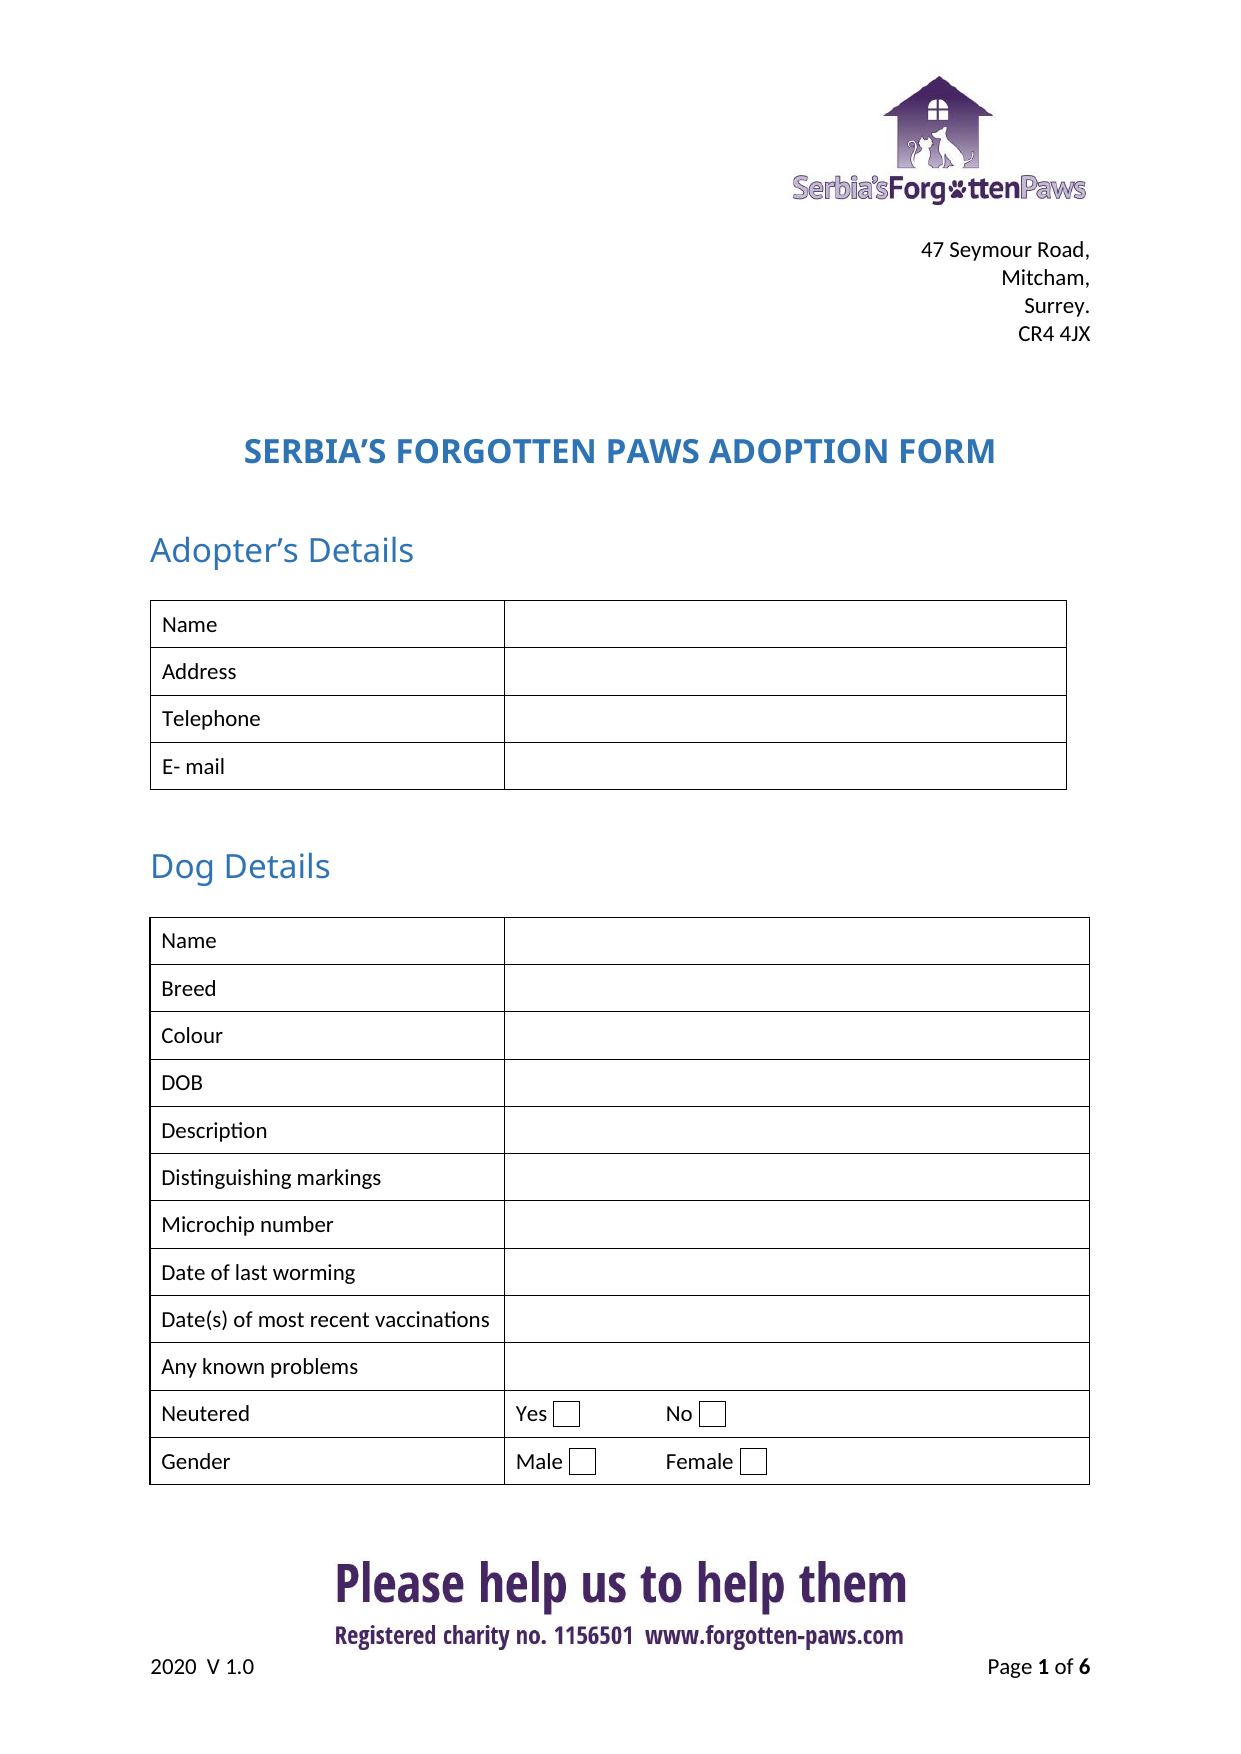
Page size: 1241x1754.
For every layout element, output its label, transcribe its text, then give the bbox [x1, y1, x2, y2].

table_cell [505, 1154, 1089, 1200]
table_cell Colour [151, 1012, 504, 1058]
table_cell [505, 1060, 1089, 1106]
table_cell [505, 1296, 1089, 1342]
table_header Name [151, 918, 504, 964]
subtitle Dog Details [150, 843, 1090, 888]
table_cell Microchip number [151, 1201, 504, 1248]
table_cell DOB [151, 1060, 504, 1106]
table_cell Gender [151, 1438, 504, 1484]
table_cell Male Female [505, 1438, 1089, 1484]
table_cell Address [151, 648, 504, 694]
table_cell Any known problems [151, 1343, 504, 1389]
table_header Name [151, 601, 504, 647]
table_header [505, 601, 1066, 647]
table_cell Date of last worming [151, 1249, 504, 1295]
table_cell [505, 1343, 1089, 1389]
table_cell [505, 965, 1089, 1011]
table_cell Breed [151, 965, 504, 1011]
table_cell E- mail [151, 743, 504, 789]
table_cell [505, 696, 1066, 742]
table_cell Description [151, 1107, 504, 1153]
text CR4 4JX [150, 319, 1090, 347]
table_cell Yes No [505, 1391, 1089, 1437]
table_cell [505, 1201, 1089, 1248]
subtitle Adopter’s Details [150, 526, 1090, 572]
table_cell Date(s) of most recent vaccinations [151, 1296, 504, 1342]
text 47 Seymour Road, [150, 235, 1090, 263]
table_cell [505, 743, 1066, 789]
table_cell Distinguishing markings [151, 1154, 504, 1200]
table_cell [505, 1249, 1089, 1295]
subtitle SERBIA’S FORGOTTEN PAWS ADOPTION FORM [150, 428, 1090, 473]
text Surrey. [150, 291, 1090, 319]
text Mitcham, [150, 263, 1090, 291]
table_cell [505, 1107, 1089, 1153]
table_cell [505, 648, 1066, 694]
table_cell Telephone [151, 696, 504, 742]
table_cell Neutered [151, 1391, 504, 1437]
table_cell [505, 1012, 1089, 1058]
table_header [505, 918, 1089, 964]
